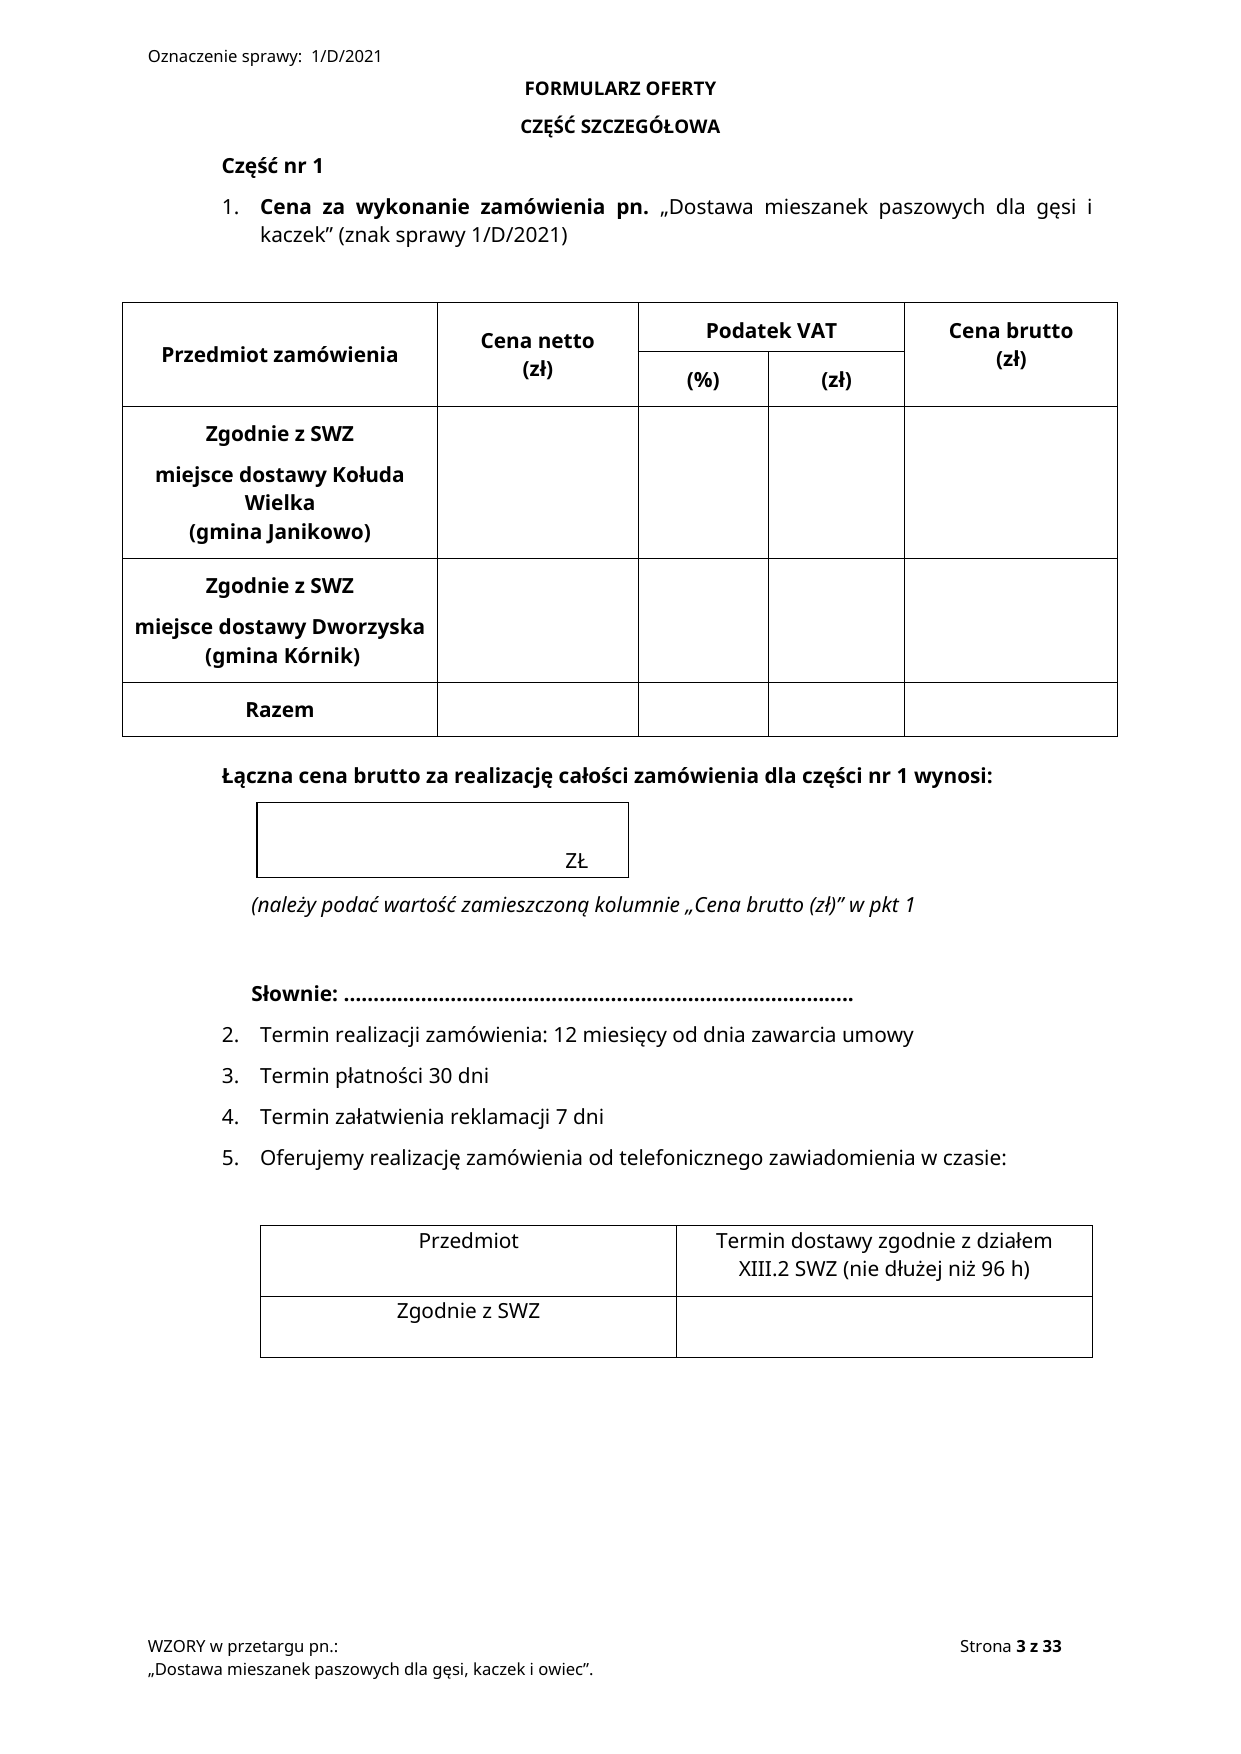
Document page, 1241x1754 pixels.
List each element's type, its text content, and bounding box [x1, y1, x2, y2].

text (należy podać wartość zamieszczoną kolumnie „Cena brutto (zł)” w pkt 1 [251, 890, 1092, 919]
table_cell [905, 683, 1117, 736]
text FORMULARZ OFERTY [148, 75, 1092, 101]
text CZĘŚĆ SZCZEGÓŁOWA [148, 113, 1092, 138]
text Słownie: ………………………………………………………………………….. [148, 979, 1092, 1008]
list Termin płatności 30 dni [222, 1061, 1092, 1090]
list Oferujemy realizację zamówienia od telefonicznego zawiadomienia w czasie: [222, 1143, 1092, 1172]
table_header Podatek VAT [639, 303, 904, 351]
table_header Termin dostawy zgodnie z działem XIII.2 SWZ (nie dłużej niż 96 h) [677, 1226, 1092, 1296]
table_cell [905, 407, 1117, 558]
table_cell [639, 407, 768, 558]
table_cell [438, 559, 638, 682]
table_cell [769, 683, 904, 736]
text ZŁ [258, 843, 628, 877]
text Część nr 1 [148, 151, 1092, 179]
list Cena za wykonanie zamówienia pn. „Dostawa mieszanek paszowych dla gęsi i kaczek” (znak sprawy 1/D/2021) [222, 192, 1092, 249]
list Termin załatwienia reklamacji 7 dni [222, 1102, 1092, 1131]
table_cell Razem [123, 683, 437, 736]
list Termin realizacji zamówienia: 12 miesięcy od dnia zawarcia umowy [222, 1020, 1092, 1049]
table_cell Zgodnie z SWZ [261, 1297, 676, 1357]
text Łączna cena brutto za realizację całości zamówienia dla części nr 1 wynosi: [222, 761, 1092, 790]
table_cell Zgodnie z SWZ miejsce dostawy Dworzyska (gmina Kórnik) [123, 559, 437, 682]
table_cell (zł) [769, 352, 904, 406]
table_cell [769, 559, 904, 682]
table_header Przedmiot [261, 1226, 676, 1296]
table_header Cena brutto (zł) [905, 303, 1117, 406]
table_cell (%) [639, 352, 768, 406]
table_header Przedmiot zamówienia [123, 303, 437, 406]
table_cell Zgodnie z SWZ miejsce dostawy Kołuda Wielka (gmina Janikowo) [123, 407, 437, 558]
table_cell [639, 559, 768, 682]
table_cell [438, 683, 638, 736]
table_cell [438, 407, 638, 558]
table_header Cena netto (zł) [438, 303, 638, 406]
table_cell [905, 559, 1117, 682]
table_cell [639, 683, 768, 736]
table_cell [769, 407, 904, 558]
table_cell [677, 1297, 1092, 1357]
